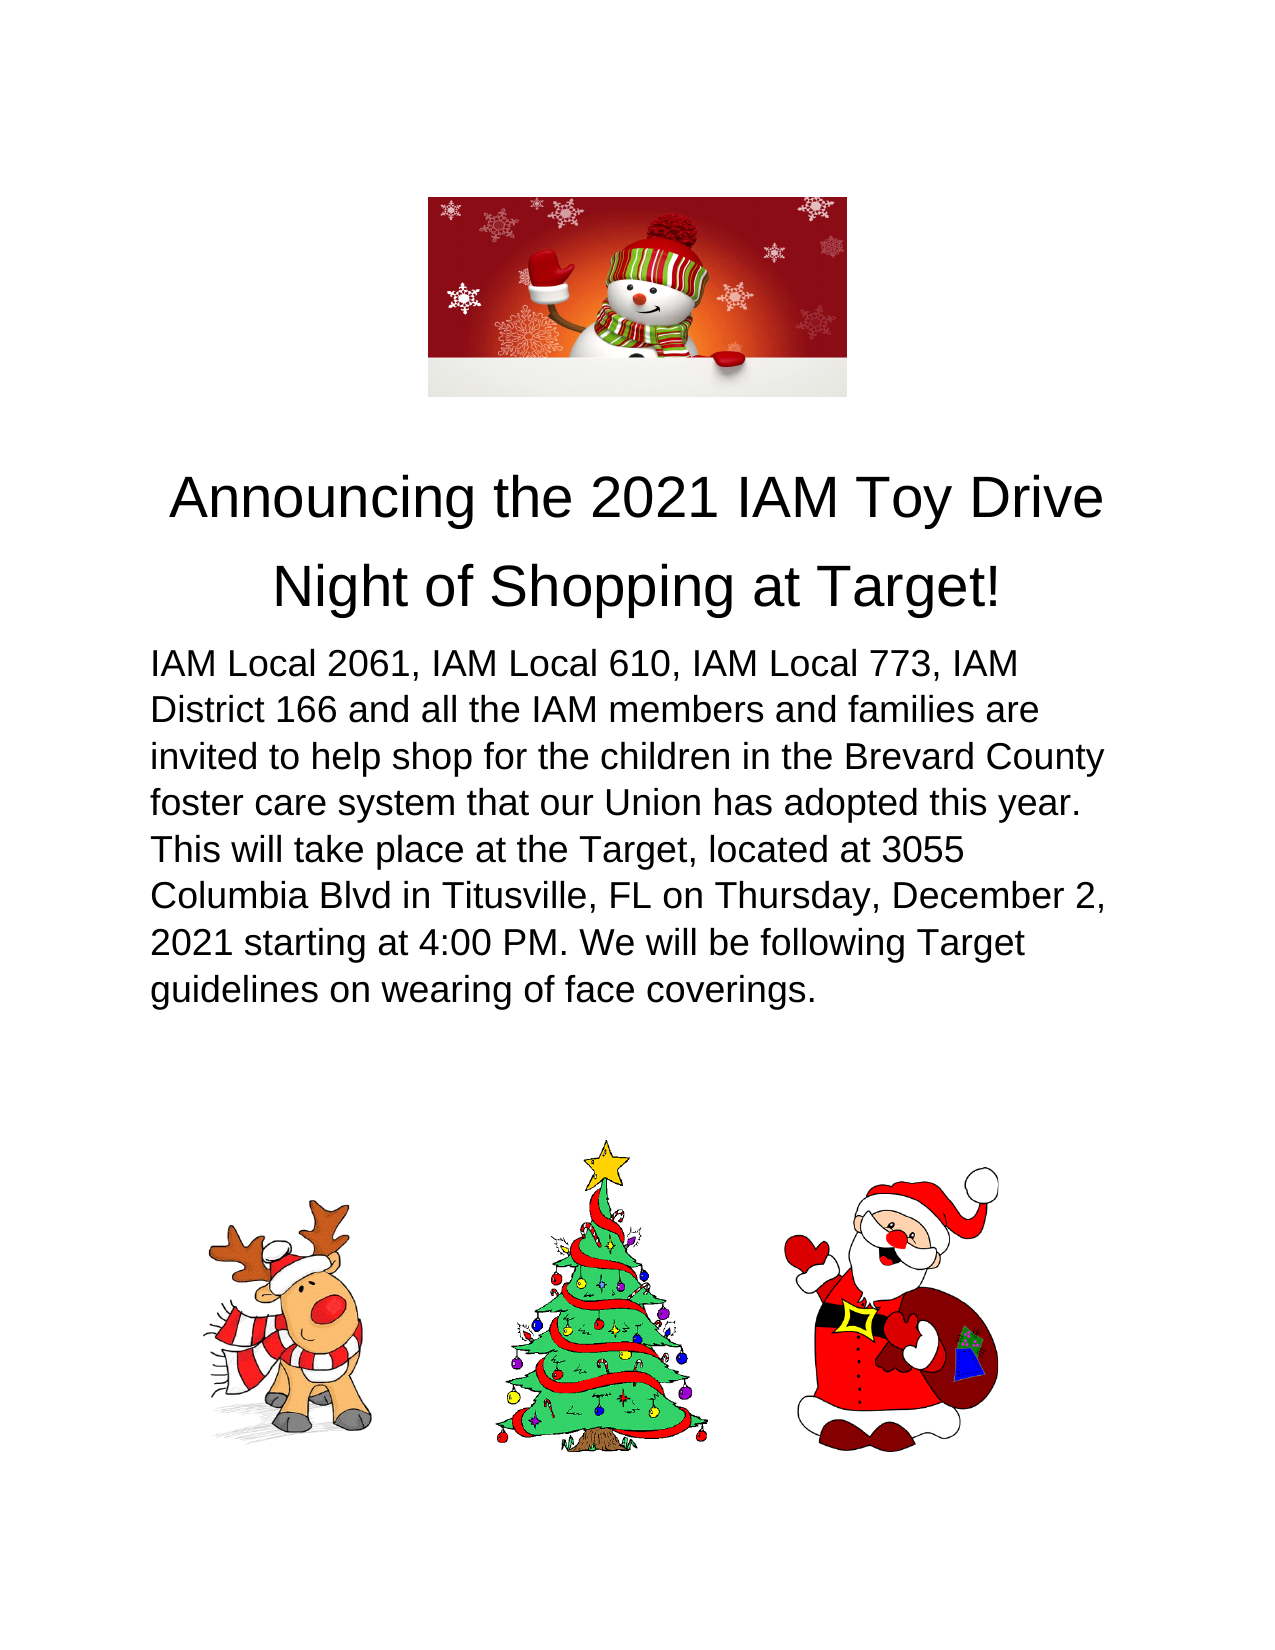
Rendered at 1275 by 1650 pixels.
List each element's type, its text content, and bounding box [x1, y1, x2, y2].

picture [150, 1186, 447, 1452]
picture [495, 1140, 708, 1452]
text Announcing the 2021 IAM Toy Drive [150, 463, 1125, 530]
picture [428, 197, 847, 397]
text IAM Local 2061, IAM Local 610, IAM Local 773, IAM District 166 and all the IAM members and families are invited to help shop for the children in the Brevard County foster care system that our Union has adopted this year. This will take place at the Target, located at 3055 Columbia Blvd in Titusville, FL on Thursday, December 2, 2021 starting at 4:00 PM. We will be following Target guidelines on wearing of face coverings. [150, 641, 1125, 1010]
text Night of Shopping at Target! [150, 552, 1125, 619]
picture [784, 1167, 999, 1452]
